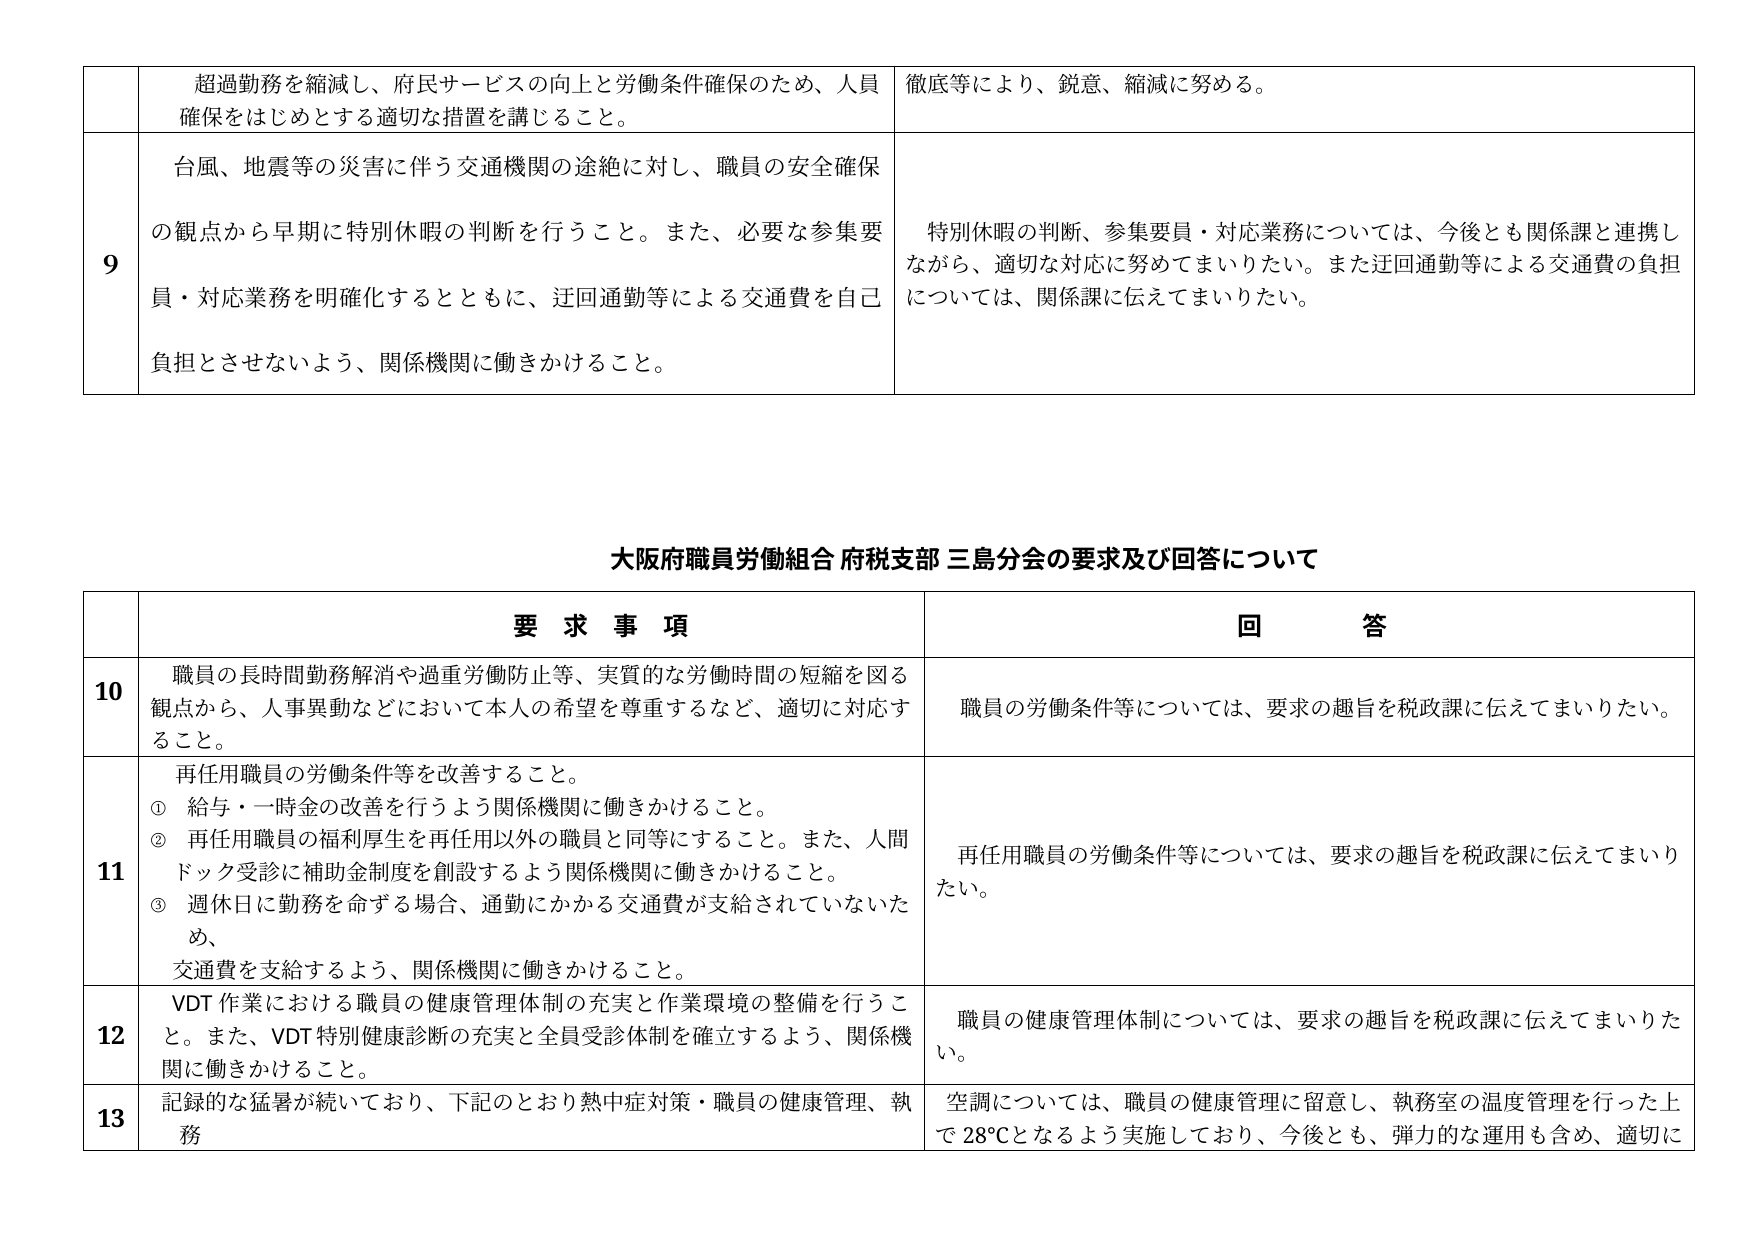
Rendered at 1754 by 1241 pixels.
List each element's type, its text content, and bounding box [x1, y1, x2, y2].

table_cell 台風、地震等の災害に伴う交通機関の途絶に対し、職員の安全確保の観点から早期に特別休暇の判断を行うこと。また、必要な参集要員・対応業務を明確化するとともに、迂回通勤等による交通費を自己負担とさせないよう、関係機関に働きかけること。 [139, 133, 894, 394]
table_cell 13 [84, 1085, 138, 1150]
table_cell ９ [84, 133, 138, 394]
table_cell 8 [84, 67, 138, 132]
table_cell 12 [84, 986, 138, 1084]
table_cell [925, 1085, 1694, 1150]
table_cell 再任用職員の労働条件等については、要求の趣旨を税政課に伝えてまいりたい。 [925, 757, 1694, 985]
table_cell 特別休暇の判断、参集要員・対応業務については、今後とも関係課と連携しながら、適切な対応に努めてまいりたい。また迂回通勤等による交通費の負担については、関係課に伝えてまいりたい。 [895, 133, 1694, 394]
table_cell 11 [84, 757, 138, 985]
table_header 要 求 事 項 [139, 592, 924, 657]
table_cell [139, 67, 894, 132]
table_header [84, 592, 138, 657]
table_cell 職員の長時間勤務解消や過重労働防止等、実質的な労働時間の短縮を図る観点から、人事異動などにおいて本人の希望を尊重するなど、適切に対応すること。 [139, 658, 924, 756]
table_cell 10 [84, 658, 138, 756]
table_cell 職員の労働条件等については、要求の趣旨を税政課に伝えてまいりたい。 [925, 658, 1694, 756]
table_cell 職員の健康管理体制については、要求の趣旨を税政課に伝えてまいりたい。 [925, 986, 1694, 1084]
text 大阪府職員労働組合 府税支部 三島分会の要求及び回答について [83, 525, 1695, 591]
table_cell VDT作業における職員の健康管理体制の充実と作業環境の整備を行うこと。また、VDT特別健康診断の充実と全員受診体制を確立するよう、関係機関に働きかけること。 [139, 986, 924, 1084]
table_cell 再任用職員の労働条件等を改善すること。 給与・一時金の改善を行うよう関係機関に働きかけること。 再任用職員の福利厚生を再任用以外の職員と同等にすること。また、人間 ドック受診に補助金制度を創設するよう関係機関に働きかけること。 週休日に勤務を命ずる場合、通勤にかかる交通費が支給されていないため、 交通費を支給するよう、関係機関に働きかけること。 [139, 757, 924, 985]
table_header 回 答 [925, 592, 1694, 657]
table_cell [139, 1085, 924, 1150]
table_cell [895, 67, 1694, 132]
